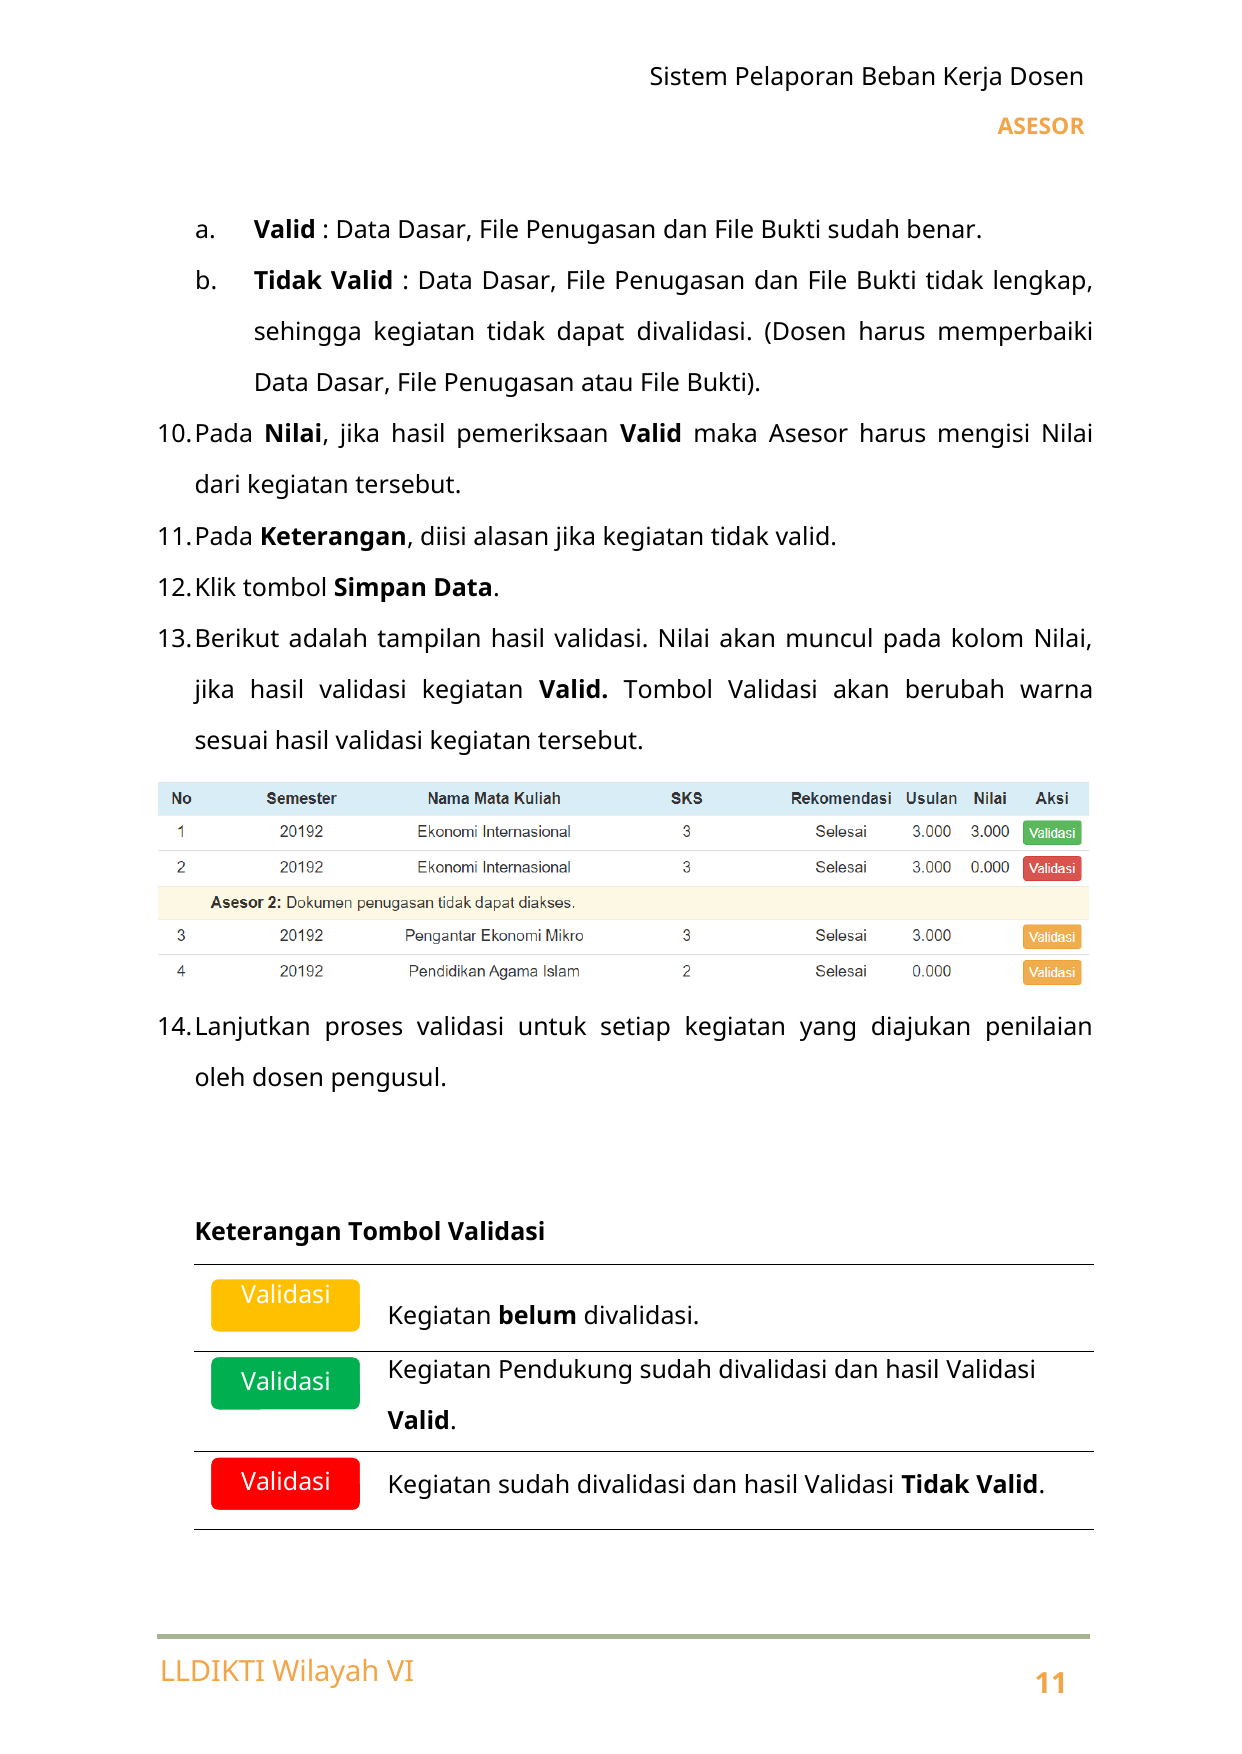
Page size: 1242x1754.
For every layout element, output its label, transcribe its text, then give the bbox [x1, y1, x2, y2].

list Berikut adalah tampilan hasil validasi. Nilai akan muncul pada kolom Nilai, jika hasil validasi kegiatan Valid. Tombol Validasi akan berubah warna sesuai hasil validasi kegiatan tersebut. [157, 620, 1094, 756]
table_cell Kegiatan Pendukung sudah divalidasi dan hasil Validasi Valid. [376, 1352, 1094, 1451]
list Valid : Data Dasar, File Penugasan dan File Bukti sudah benar. [195, 212, 1094, 246]
list Pada Nilai, jika hasil pemeriksaan Valid maka Asesor harus mengisi Nilai dari kegiatan tersebut. [157, 416, 1094, 501]
list Tidak Valid : Data Dasar, File Penugasan dan File Bukti tidak lengkap, sehingga kegiatan tidak dapat divalidasi. (Dosen harus memperbaiki Data Dasar, File Penugasan atau File Bukti). [195, 263, 1094, 399]
text Keterangan Tombol Validasi [194, 1213, 1094, 1247]
table_header [194, 1265, 376, 1351]
table_cell [194, 1352, 376, 1451]
table_cell [194, 1452, 376, 1529]
list Pada Keterangan, diisi alasan jika kegiatan tidak valid. [157, 518, 1094, 552]
table_header Kegiatan belum divalidasi. [376, 1265, 1094, 1351]
list Klik tombol Simpan Data. [157, 569, 1094, 603]
list Lanjutkan proses validasi untuk setiap kegiatan yang diajukan penilaian oleh dosen pengusul. [157, 1009, 1094, 1094]
table_cell Kegiatan sudah divalidasi dan hasil Validasi Tidak Valid. [376, 1452, 1094, 1529]
picture [150, 773, 1095, 995]
